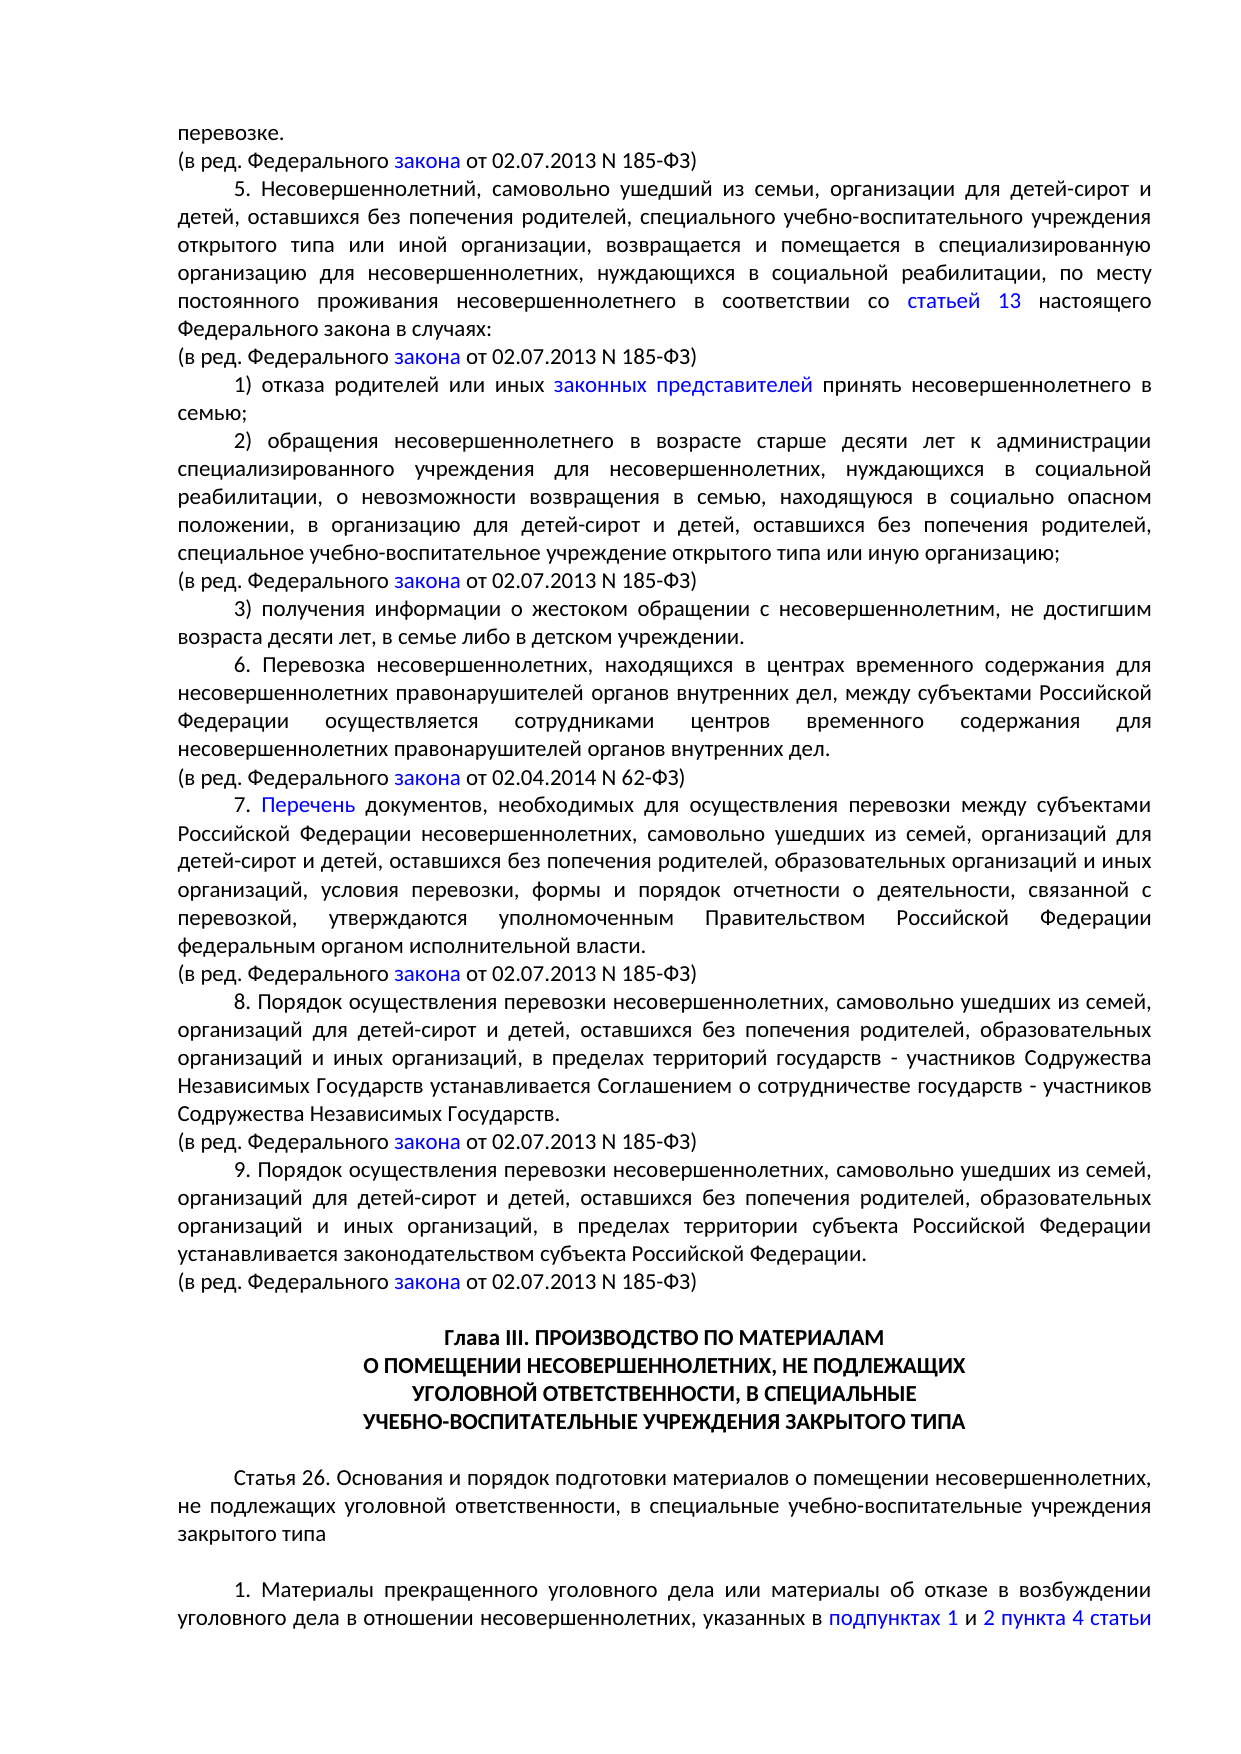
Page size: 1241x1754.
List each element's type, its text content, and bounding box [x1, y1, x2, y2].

text (в ред. Федерального закона от 02.07.2013 N 185-ФЗ) [177, 1267, 1152, 1295]
text 2) обращения несовершеннолетнего в возрасте старше десяти лет к администрации специализированного учреждения для несовершеннолетних, нуждающихся в социальной реабилитации, о невозможности возвращения в семью, находящуюся в социально опасном положении, в организацию для детей-сирот и детей, оставшихся без попечения родителей, специальное учебно-воспитательное учреждение открытого типа или иную организацию; [177, 426, 1152, 566]
title О ПОМЕЩЕНИИ НЕСОВЕРШЕННОЛЕТНИХ, НЕ ПОДЛЕЖАЩИХ [177, 1351, 1152, 1379]
text 5. Несовершеннолетний, самовольно ушедший из семьи, организации для детей-сирот и детей, оставшихся без попечения родителей, специального учебно-воспитательного учреждения открытого типа или иной организации, возвращается и помещается в специализированную организацию для несовершеннолетних, нуждающихся в социальной реабилитации, по месту постоянного проживания несовершеннолетнего в соответствии со статьей 13 настоящего Федерального закона в случаях: [177, 174, 1152, 342]
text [177, 1575, 1152, 1631]
title УЧЕБНО-ВОСПИТАТЕЛЬНЫЕ УЧРЕЖДЕНИЯ ЗАКРЫТОГО ТИПА [177, 1407, 1152, 1435]
text (в ред. Федерального закона от 02.07.2013 N 185-ФЗ) [177, 1127, 1152, 1155]
text (в ред. Федерального закона от 02.07.2013 N 185-ФЗ) [177, 959, 1152, 987]
text 3) получения информации о жестоком обращении с несовершеннолетним, не достигшим возраста десяти лет, в семье либо в детском учреждении. [177, 594, 1152, 651]
text (в ред. Федерального закона от 02.04.2014 N 62-ФЗ) [177, 763, 1152, 791]
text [177, 118, 1152, 146]
title Глава III. ПРОИЗВОДСТВО ПО МАТЕРИАЛАМ [177, 1323, 1152, 1351]
text 1) отказа родителей или иных законных представителей принять несовершеннолетнего в семью; [177, 370, 1152, 426]
text (в ред. Федерального закона от 02.07.2013 N 185-ФЗ) [177, 146, 1152, 174]
text (в ред. Федерального закона от 02.07.2013 N 185-ФЗ) [177, 342, 1152, 370]
title УГОЛОВНОЙ ОТВЕТСТВЕННОСТИ, В СПЕЦИАЛЬНЫЕ [177, 1379, 1152, 1407]
text Статья 26. Основания и порядок подготовки материалов о помещении несовершеннолетних, не подлежащих уголовной ответственности, в специальные учебно-воспитательные учреждения закрытого типа [177, 1463, 1152, 1547]
text 9. Порядок осуществления перевозки несовершеннолетних, самовольно ушедших из семей, организаций для детей-сирот и детей, оставшихся без попечения родителей, образовательных организаций и иных организаций, в пределах территории субъекта Российской Федерации устанавливается законодательством субъекта Российской Федерации. [177, 1155, 1152, 1267]
text 8. Порядок осуществления перевозки несовершеннолетних, самовольно ушедших из семей, организаций для детей-сирот и детей, оставшихся без попечения родителей, образовательных организаций и иных организаций, в пределах территорий государств - участников Содружества Независимых Государств устанавливается Соглашением о сотрудничестве государств - участников Содружества Независимых Государств. [177, 987, 1152, 1127]
text 7. Перечень документов, необходимых для осуществления перевозки между субъектами Российской Федерации несовершеннолетних, самовольно ушедших из семей, организаций для детей-сирот и детей, оставшихся без попечения родителей, образовательных организаций и иных организаций, условия перевозки, формы и порядок отчетности о деятельности, связанной с перевозкой, утверждаются уполномоченным Правительством Российской Федерации федеральным органом исполнительной власти. [177, 791, 1152, 959]
text 6. Перевозка несовершеннолетних, находящихся в центрах временного содержания для несовершеннолетних правонарушителей органов внутренних дел, между субъектами Российской Федерации осуществляется сотрудниками центров временного содержания для несовершеннолетних правонарушителей органов внутренних дел. [177, 651, 1152, 763]
text (в ред. Федерального закона от 02.07.2013 N 185-ФЗ) [177, 566, 1152, 594]
